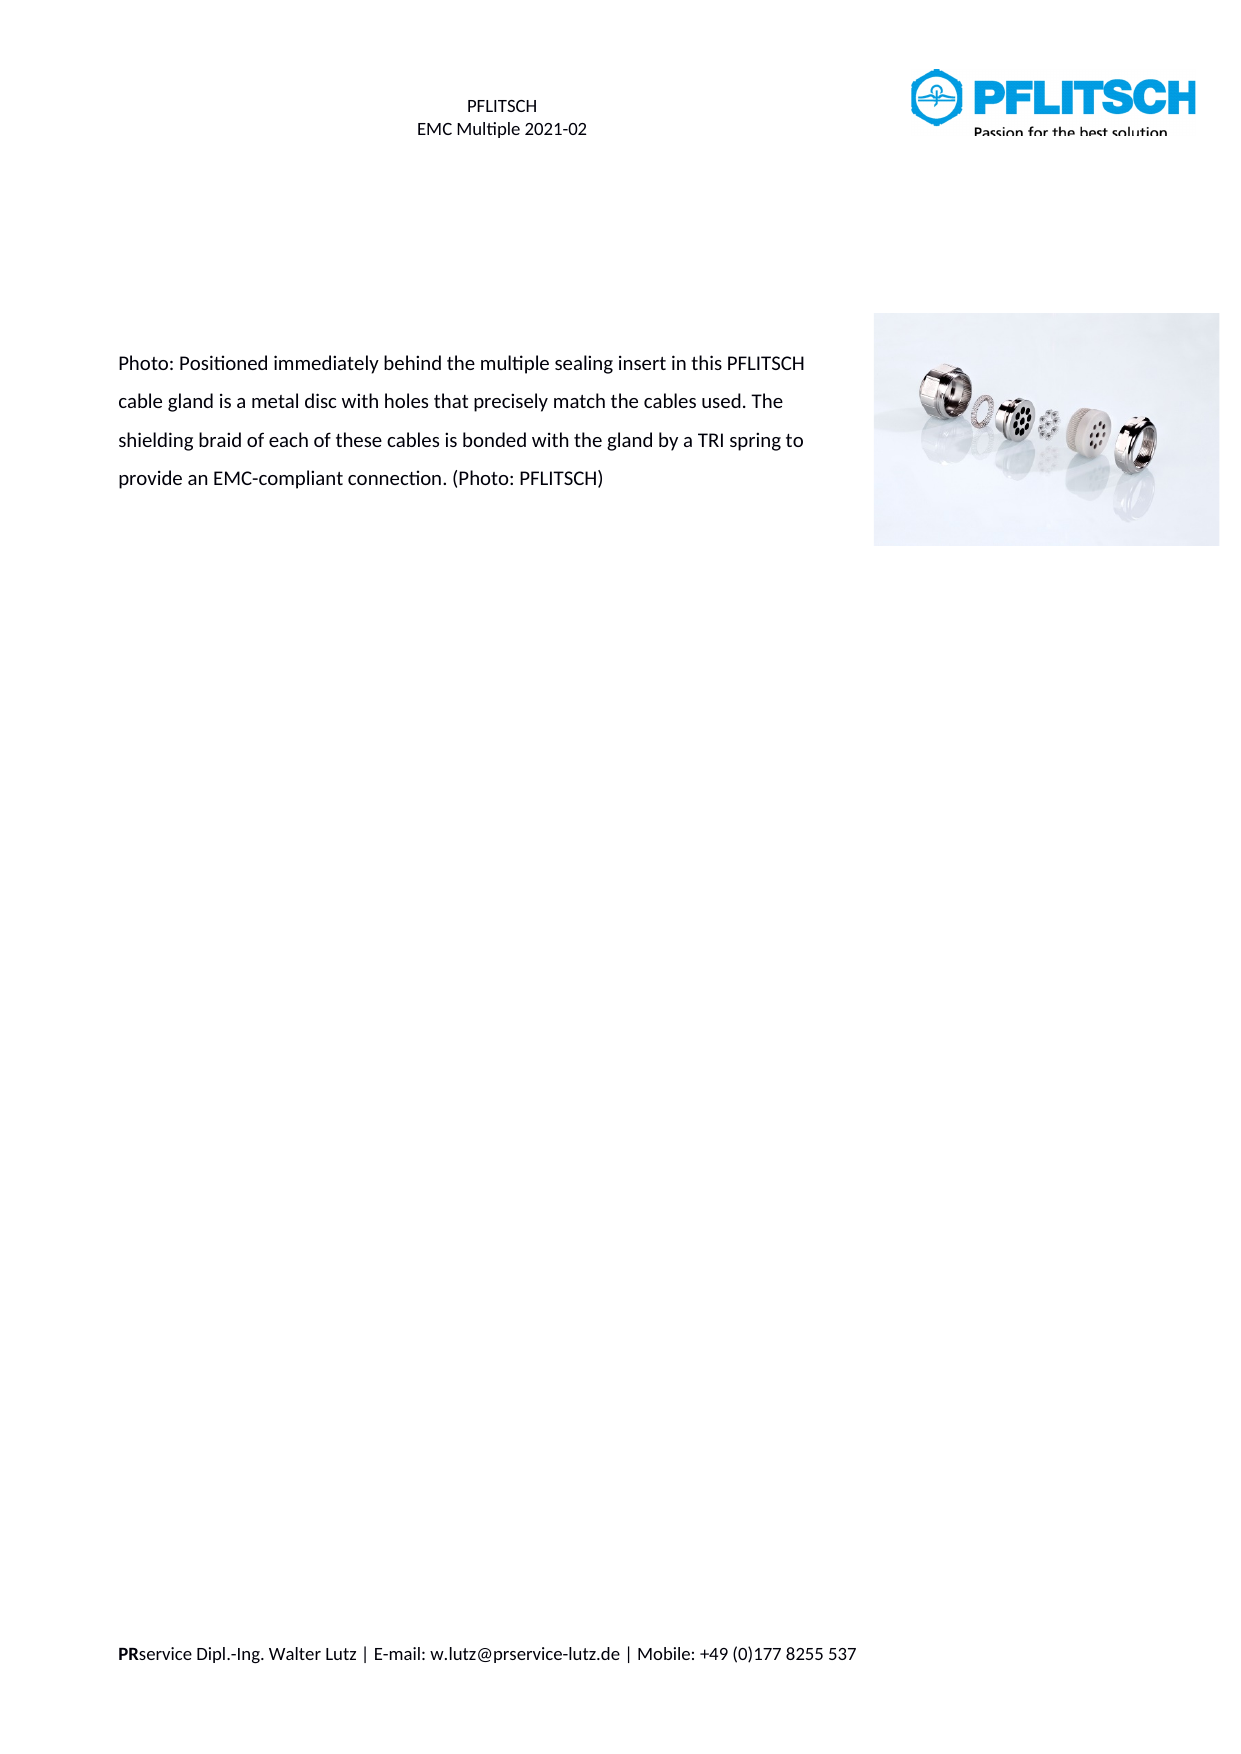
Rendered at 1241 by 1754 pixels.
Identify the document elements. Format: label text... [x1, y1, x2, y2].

picture [872, 313, 1219, 545]
text Photo: Positioned immediately behind the multiple sealing insert in this PFLITSCH cable gland is a metal disc with holes that precisely match the cables used. The shielding braid of each of these cables is bonded with the gland by a TRI spring to provide an EMC-compliant connection. (Photo: PFLITSCH) [118, 351, 872, 490]
picture [916, 77, 957, 118]
picture [911, 69, 933, 83]
picture [911, 69, 1196, 136]
